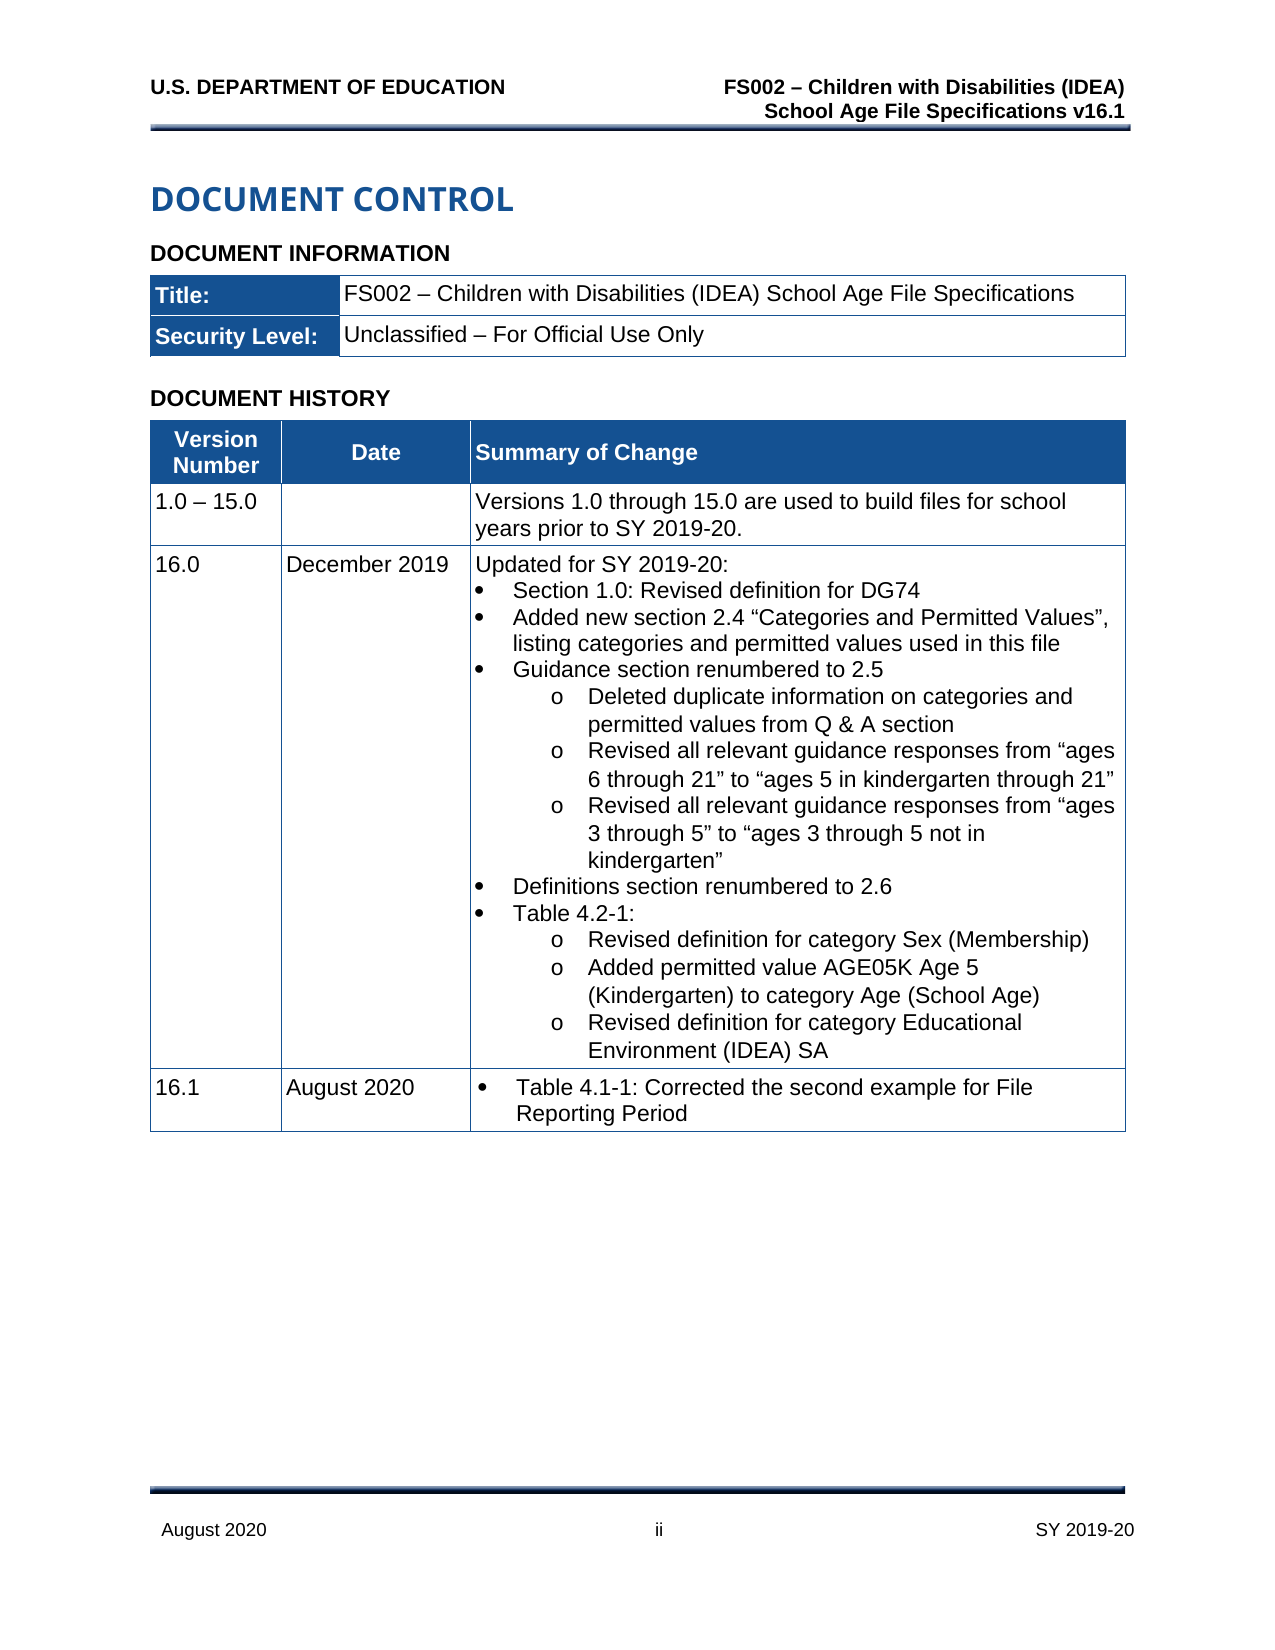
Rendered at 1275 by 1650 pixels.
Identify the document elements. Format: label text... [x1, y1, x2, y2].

table_header FS002 – Children with Disabilities (IDEA) School Age File Specifications [340, 276, 1125, 315]
table_cell [282, 484, 470, 545]
table_header Title: [151, 276, 339, 315]
table_cell Unclassified – For Official Use Only [340, 316, 1125, 356]
text DOCUMENT INFORMATION [150, 240, 1125, 266]
table_header Summary of Change [471, 421, 1125, 483]
table_cell August 2020 [282, 1069, 470, 1131]
picture [150, 1486, 1125, 1494]
picture [150, 122, 1138, 131]
table_cell Security Level: [151, 316, 339, 356]
table_header Version Number [151, 421, 281, 483]
table_header Date [282, 421, 470, 483]
table_cell December 2019 [282, 546, 470, 1068]
text DOCUMENT HISTORY [150, 385, 1125, 412]
text DOCUMENT CONTROL [150, 176, 1125, 221]
table_cell Updated for SY 2019-20: Section 1.0: Revised definition for DG74 Added new section 2.4 “Categories and Permitted Values”, listing categories and permitted values used in this file Guidance section renumbered to 2.5 Deleted duplicate information on categories and permitted values from Q & A section Revised all relevant guidance responses from “ages 6 through 21” to “ages 5 in kindergarten through 21” Revised all relevant guidance responses from “ages 3 through 5” to “ages 3 through 5 not in kindergarten” Definitions section renumbered to 2.6 Table 4.2-1: Revised definition for category Sex (Membership) Added permitted value AGE05K Age 5 (Kindergarten) to category Age (School Age) Revised definition for category Educational Environment (IDEA) SA [471, 546, 1125, 1068]
table_cell ​Table 4.1-1: Corrected the second example for File Reporting Period [471, 1069, 1125, 1131]
table_cell 16.0 [151, 546, 281, 1068]
table_cell 1.0 – 15.0 [151, 484, 281, 545]
table_cell Versions 1.0 through 15.0 are used to build files for school years prior to SY 2019-20. [471, 484, 1125, 545]
table_cell 16.1 [151, 1069, 281, 1131]
